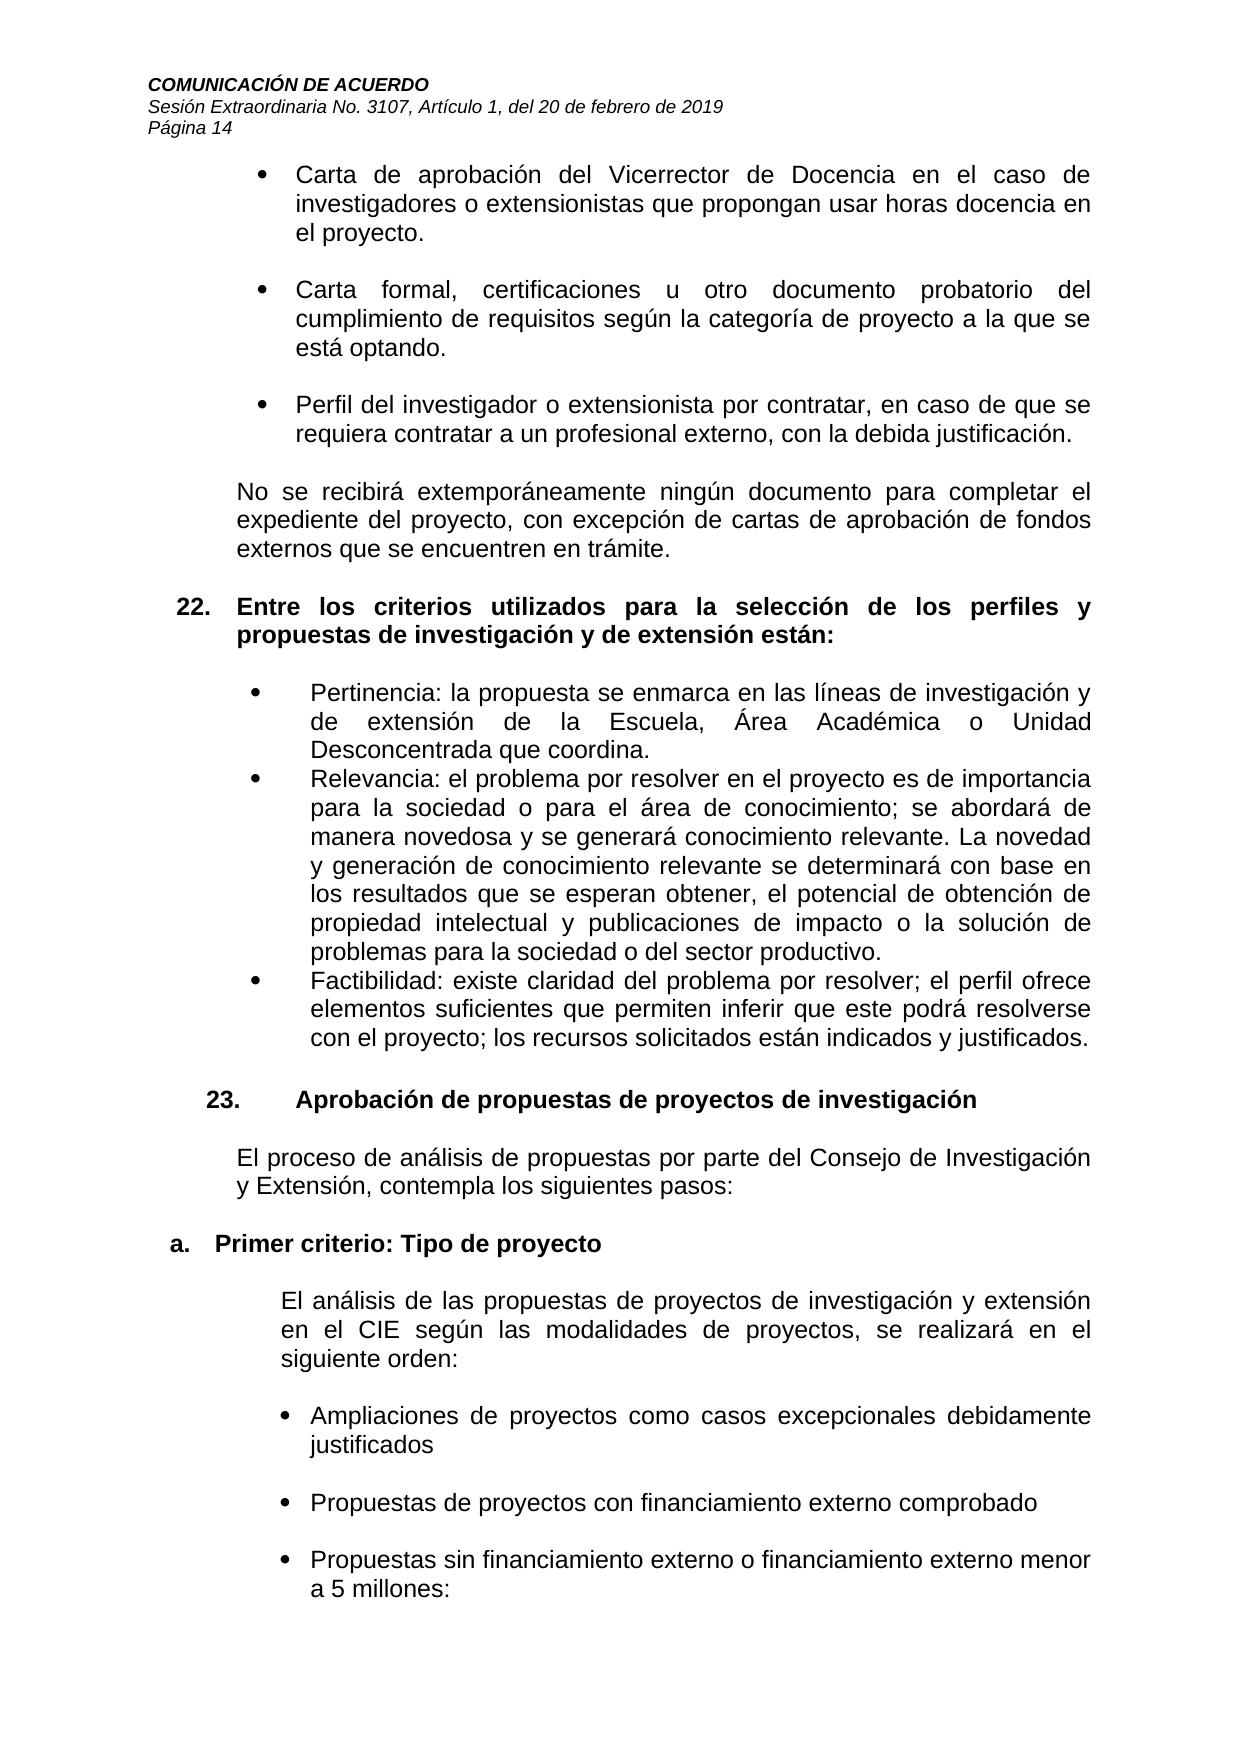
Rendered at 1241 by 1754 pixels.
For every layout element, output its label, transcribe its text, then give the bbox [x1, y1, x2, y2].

list Ampliaciones de proyectos como casos excepcionales debidamente justificados [281, 1401, 1092, 1459]
list Relevancia: el problema por resolver en el proyecto es de importancia para la sociedad o para el área de conocimiento; se abordará de manera novedosa y se generará conocimiento relevante. La novedad y generación de conocimiento relevante se determinará con base en los resultados que se esperan obtener, el potencial de obtención de propiedad intelectual y publicaciones de impacto o la solución de problemas para la sociedad o del sector productivo. [251, 764, 1092, 966]
list Factibilidad: existe claridad del problema por resolver; el perfil ofrece elementos suficientes que permiten inferir que este podrá resolverse con el proyecto; los recursos solicitados están indicados y justificados. [251, 966, 1092, 1052]
list Propuestas de proyectos con financiamiento externo comprobado [281, 1488, 1092, 1516]
text No se recibirá extemporáneamente ningún documento para completar el expediente del proyecto, con excepción de cartas de aprobación de fondos externos que se encuentren en trámite. [236, 477, 1092, 563]
list Propuestas sin financiamiento externo o financiamiento externo menor a 5 millones: [281, 1545, 1092, 1603]
list Aprobación de propuestas de proyectos de investigación [206, 1085, 1092, 1114]
list Entre los criterios utilizados para la selección de los perfiles y propuestas de investigación y de extensión están: [176, 592, 1092, 649]
text El análisis de las propuestas de proyectos de investigación y extensión en el CIE según las modalidades de proyectos, se realizará en el siguiente orden: [281, 1286, 1092, 1372]
text El proceso de análisis de propuestas por parte del Consejo de Investigación y Extensión, contempla los siguientes pasos: [236, 1142, 1092, 1200]
list Perfil del investigador o extensionista por contratar, en caso de que se requiera contratar a un profesional externo, con la debida justificación. [258, 390, 1092, 448]
list Carta de aprobación del Vicerrector de Docencia en el caso de investigadores o extensionistas que propongan usar horas docencia en el proyecto. [258, 160, 1092, 246]
list Primer criterio: Tipo de proyecto [148, 1229, 1092, 1257]
list Carta formal, certificaciones u otro documento probatorio del cumplimiento de requisitos según la categoría de proyecto a la que se está optando. [258, 275, 1092, 362]
list Pertinencia: la propuesta se enmarca en las líneas de investigación y de extensión de la Escuela, Área Académica o Unidad Desconcentrada que coordina. [251, 678, 1092, 764]
